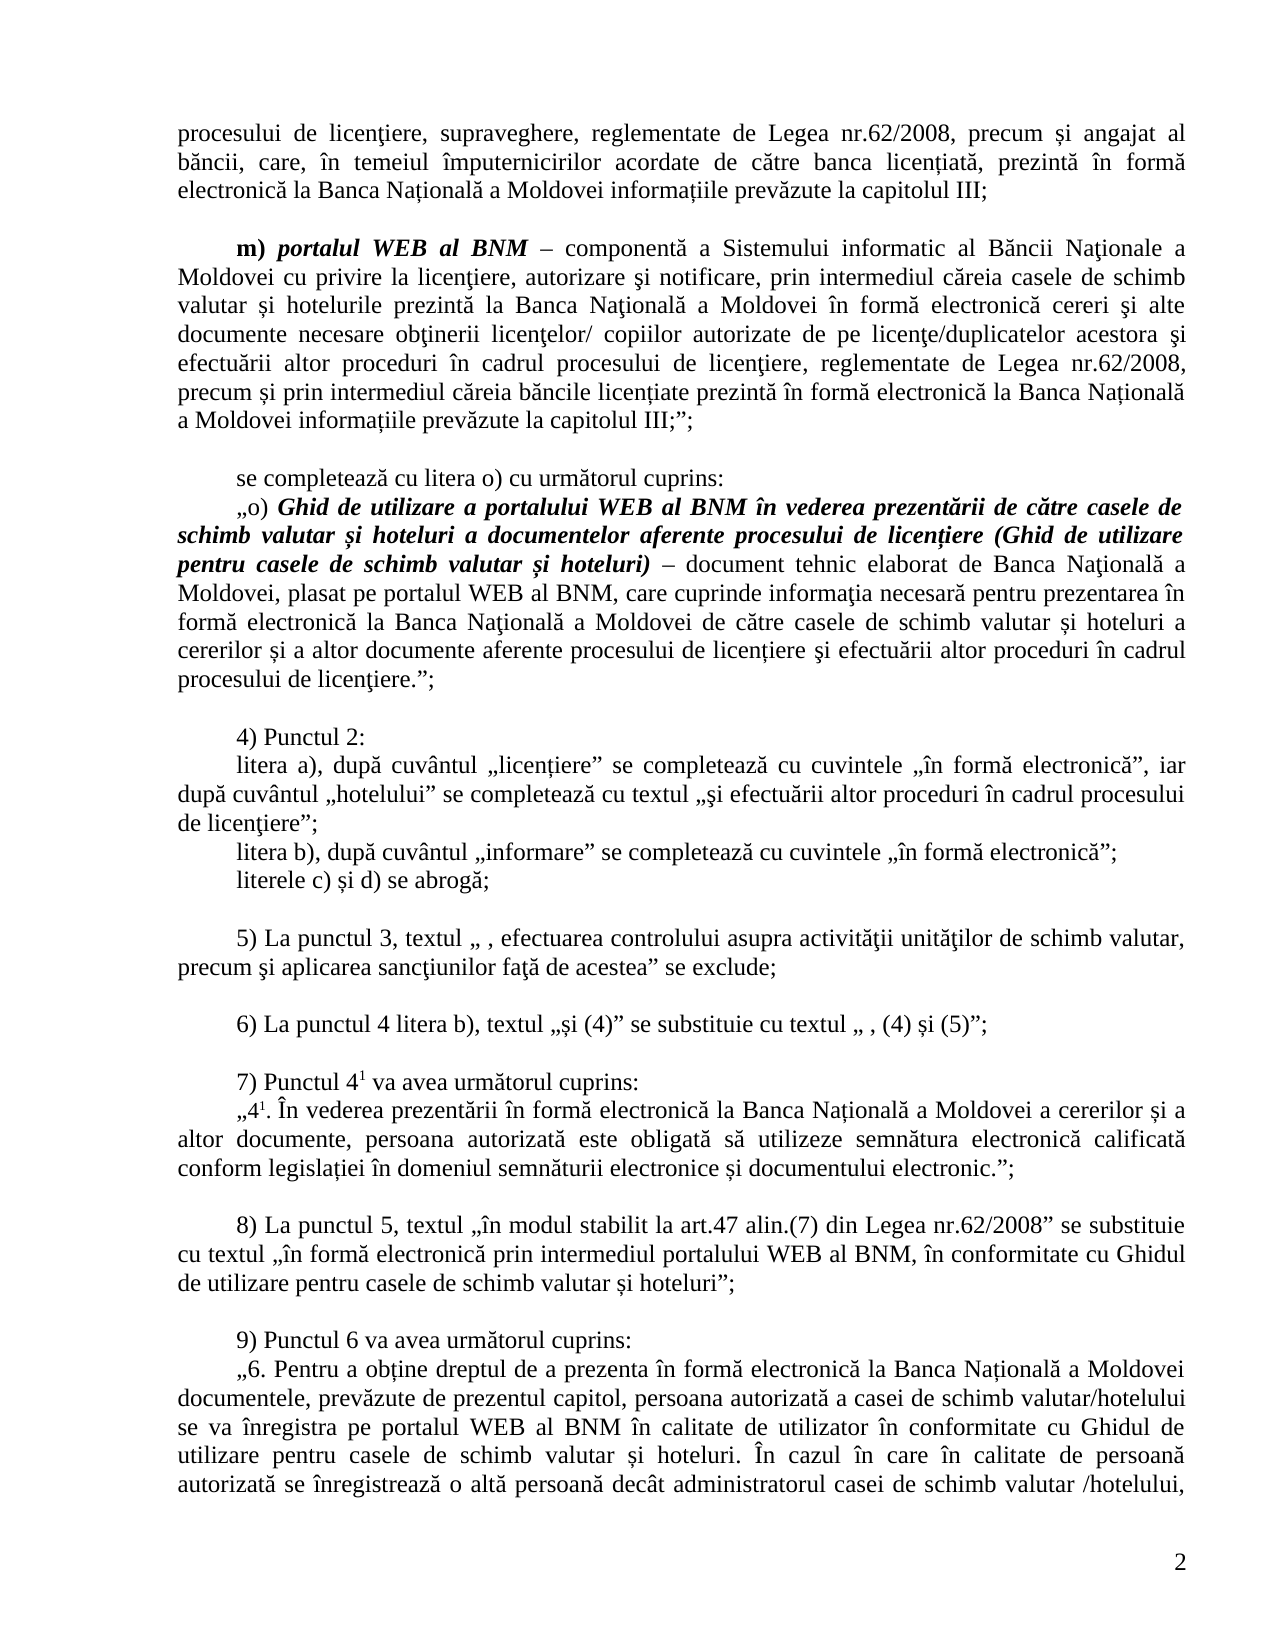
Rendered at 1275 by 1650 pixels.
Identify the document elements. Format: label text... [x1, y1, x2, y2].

text literele c) și d) se abrogă; [177, 866, 1186, 894]
text „41. În vederea prezentării în formă electronică la Banca Națională a Moldovei a cererilor și a altor documente, persoana autorizată este obligată să utilizeze semnătura electronică calificată conform legislației în domeniul semnăturii electronice și documentului electronic.”; [177, 1096, 1186, 1182]
text litera b), după cuvântul „informare” se completează cu cuvintele „în formă electronică”; [177, 837, 1186, 866]
text 5) La punctul 3, textul „ , efectuarea controlului asupra activităţii unităţilor de schimb valutar, precum şi aplicarea sancţiunilor faţă de acestea” se exclude; [177, 923, 1186, 981]
text m) portalul WEB al BNM – componentă a Sistemului informatic al Băncii Naţionale a Moldovei cu privire la licenţiere, autorizare şi notificare, prin intermediul căreia casele de schimb valutar și hotelurile prezintă la Banca Naţională a Moldovei în formă electronică cereri şi alte documente necesare obţinerii licenţelor/ copiilor autorizate de pe licenţe/duplicatelor acestora şi efectuării altor proceduri în cadrul procesului de licenţiere, reglementate de Legea nr.62/2008, precum și prin intermediul căreia băncile licențiate prezintă în formă electronică la Banca Națională a Moldovei informațiile prevăzute la capitolul III;”; [177, 233, 1186, 434]
text 8) La punctul 5, textul „în modul stabilit la art.47 alin.(7) din Legea nr.62/2008” se substituie cu textul „în formă electronică prin intermediul portalului WEB al BNM, în conformitate cu Ghidul de utilizare pentru casele de schimb valutar și hoteluri”; [177, 1211, 1186, 1297]
text 4) Punctul 2: [177, 722, 1186, 751]
text 6) La punctul 4 litera b), textul „și (4)” se substituie cu textul „ , (4) și (5)”; [177, 1009, 1186, 1038]
text „o) Ghid de utilizare a portalului WEB al BNM în vederea prezentării de către casele de schimb valutar și hoteluri a documentelor aferente procesului de licențiere (Ghid de utilizare pentru casele de schimb valutar și hoteluri) – document tehnic elaborat de Banca Naţională a Moldovei, plasat pe portalul WEB al BNM, care cuprinde informaţia necesară pentru prezentarea în formă electronică la Banca Naţională a Moldovei de către casele de schimb valutar și hoteluri a cererilor și a altor documente aferente procesului de licențiere şi efectuării altor proceduri în cadrul procesului de licenţiere.”; [177, 492, 1186, 693]
text 9) Punctul 6 va avea următorul cuprins: [177, 1326, 1186, 1354]
text 7) Punctul 41 va avea următorul cuprins: [177, 1067, 1186, 1096]
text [177, 118, 1186, 204]
text se completează cu litera o) cu următorul cuprins: [177, 463, 1186, 492]
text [177, 1354, 1186, 1498]
text litera a), după cuvântul „licențiere” se completează cu cuvintele „în formă electronică”, iar după cuvântul „hotelului” se completează cu textul „şi efectuării altor proceduri în cadrul procesului de licenţiere”; [177, 751, 1186, 837]
